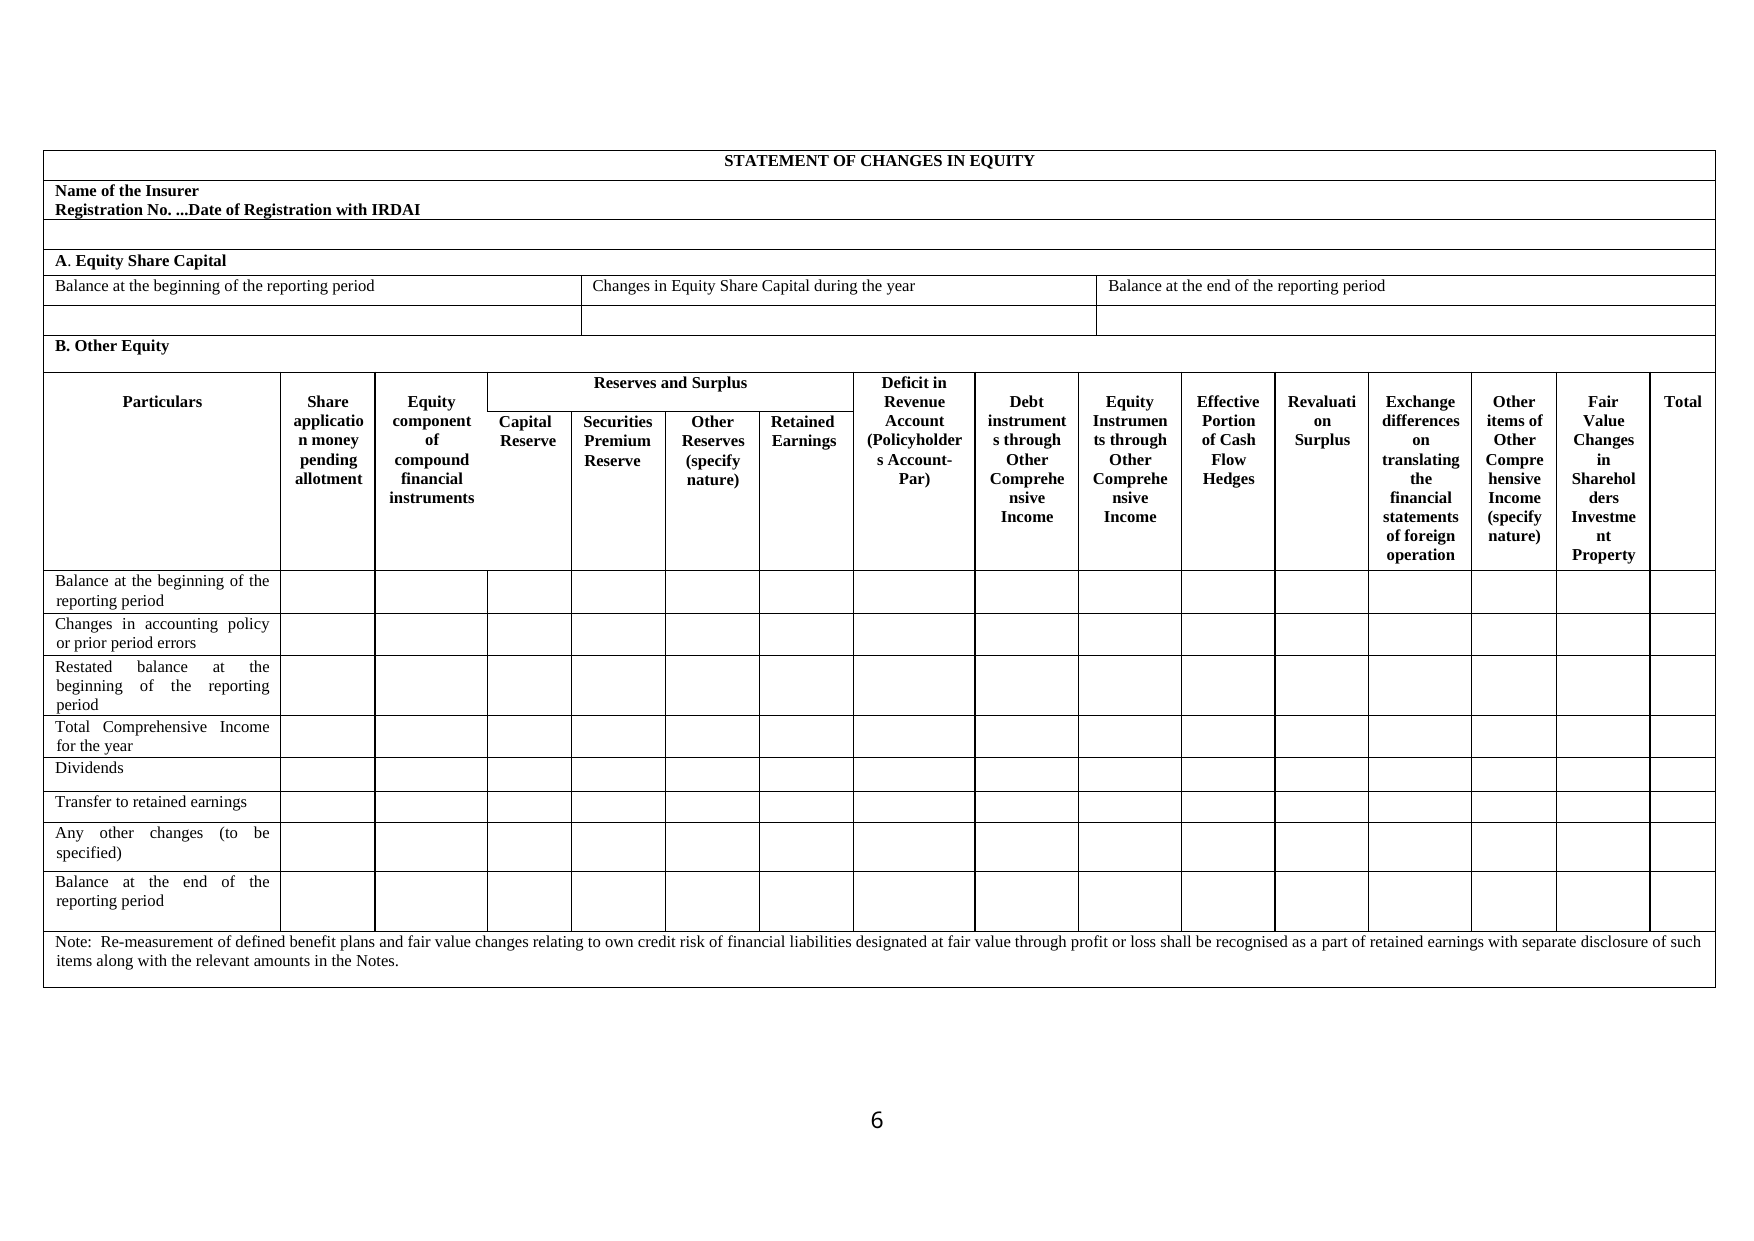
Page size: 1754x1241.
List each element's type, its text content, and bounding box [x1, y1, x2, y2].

table_cell [572, 716, 665, 757]
table_cell [1651, 571, 1715, 612]
table_cell Revaluation Surplus [1276, 373, 1368, 570]
table_cell [376, 716, 487, 757]
table_cell [976, 614, 1078, 655]
table_cell [281, 614, 374, 655]
table_cell Other items of Other Comprehensive Income (specify nature) [1472, 373, 1556, 570]
table_cell [1651, 872, 1715, 931]
table_cell [1369, 758, 1471, 791]
table_cell [376, 792, 487, 822]
table_cell Securities Premium Reserve [572, 412, 665, 570]
table_cell [1182, 758, 1274, 791]
table_cell [760, 872, 853, 931]
table_cell [854, 792, 974, 822]
table_cell [582, 306, 1096, 335]
table_cell [854, 716, 974, 757]
table_cell [1472, 716, 1556, 757]
table_cell Balance at the beginning of the reporting period [44, 571, 280, 612]
table_cell [44, 306, 581, 335]
table_cell [281, 823, 374, 871]
table_cell Name of the Insurer Registration No. ...Date of Registration with IRDAI [44, 181, 1715, 219]
table_cell B. Other Equity [44, 336, 1715, 372]
table_cell Transfer to retained earnings [44, 792, 280, 822]
table_cell [1182, 792, 1274, 822]
table_cell [281, 656, 374, 715]
table_cell [376, 614, 487, 655]
table_cell [488, 758, 571, 791]
table_cell [1369, 716, 1471, 757]
table_cell [1472, 758, 1556, 791]
table_cell Share application money pending allotment [281, 373, 374, 570]
table_header STATEMENT OF CHANGES IN EQUITY [44, 151, 1715, 180]
table_cell [488, 716, 571, 757]
table_cell [854, 614, 974, 655]
table_cell [1557, 872, 1649, 931]
table_cell [976, 716, 1078, 757]
table_cell [666, 571, 759, 612]
table_cell [376, 758, 487, 791]
table_cell Balance at the beginning of the reporting period [44, 276, 581, 305]
table_cell [1557, 614, 1649, 655]
table_cell [1369, 872, 1471, 931]
table_cell [1182, 716, 1274, 757]
table_cell [1276, 792, 1368, 822]
table_cell [666, 716, 759, 757]
table_cell [666, 872, 759, 931]
table_cell Fair Value Changes in Shareholders Investment Property [1557, 373, 1649, 570]
table_cell [1276, 872, 1368, 931]
table_cell Effective Portion of Cash Flow Hedges [1182, 373, 1274, 570]
table_cell [666, 792, 759, 822]
table_cell [1557, 792, 1649, 822]
table_cell [1079, 656, 1181, 715]
table_cell [760, 823, 853, 871]
table_cell [1079, 758, 1181, 791]
table_cell Balance at the end of the reporting period [1097, 276, 1715, 305]
table_cell Particulars [44, 373, 280, 570]
table_cell Total [1651, 373, 1715, 570]
table_cell [854, 656, 974, 715]
table_cell [376, 571, 487, 612]
table_cell Other Reserves (specify nature) [666, 412, 759, 570]
table_cell [281, 716, 374, 757]
table_cell [572, 758, 665, 791]
table_cell [760, 656, 853, 715]
table_cell [1472, 656, 1556, 715]
table_cell [976, 872, 1078, 931]
table_cell Exchange differences on translating the financial statements of foreign operation [1369, 373, 1471, 570]
table_cell [976, 571, 1078, 612]
table_cell [1472, 823, 1556, 871]
table_cell [1276, 614, 1368, 655]
table_cell Changes in accounting policy or prior period errors [44, 614, 280, 655]
table_cell Any other changes (to be specified) [44, 823, 280, 871]
table_cell [572, 792, 665, 822]
table_cell [760, 792, 853, 822]
table_cell [1472, 614, 1556, 655]
table_cell [1079, 571, 1181, 612]
table_cell [1369, 571, 1471, 612]
table_cell [1557, 823, 1649, 871]
table_cell [1369, 614, 1471, 655]
table_cell [854, 872, 974, 931]
table_cell [1182, 571, 1274, 612]
table_cell [488, 656, 571, 715]
table_cell Restated balance at the beginning of the reporting period [44, 656, 280, 715]
table_cell [488, 571, 571, 612]
table_cell [1276, 823, 1368, 871]
table_cell [1276, 758, 1368, 791]
table_cell [1651, 716, 1715, 757]
table_cell [281, 872, 374, 931]
table_cell [572, 656, 665, 715]
table_cell Reserves and Surplus [488, 373, 853, 411]
table_cell Retained Earnings [760, 412, 853, 570]
table_cell [976, 792, 1078, 822]
table_cell [281, 792, 374, 822]
table_cell Changes in Equity Share Capital during the year [582, 276, 1096, 305]
table_cell [1079, 872, 1181, 931]
table_cell [281, 571, 374, 612]
table_cell [1557, 656, 1649, 715]
table_cell [572, 872, 665, 931]
table_cell [1276, 716, 1368, 757]
table_cell [376, 872, 487, 931]
table_cell [1472, 571, 1556, 612]
table_cell [1369, 656, 1471, 715]
table_cell [1472, 792, 1556, 822]
table_cell [1276, 571, 1368, 612]
table_cell [1182, 823, 1274, 871]
table_cell [1557, 758, 1649, 791]
table_cell [488, 792, 571, 822]
table_cell [1651, 758, 1715, 791]
table_cell A. Equity Share Capital [44, 250, 1715, 275]
table_cell [760, 716, 853, 757]
table_cell [976, 656, 1078, 715]
table_cell [572, 823, 665, 871]
table_cell [854, 571, 974, 612]
table_cell Balance at the end of the reporting period [44, 872, 280, 931]
table_cell [666, 823, 759, 871]
table_cell [1097, 306, 1715, 335]
table_cell [376, 656, 487, 715]
table_cell [281, 758, 374, 791]
table_cell [1182, 614, 1274, 655]
table_cell [1079, 792, 1181, 822]
table_cell [666, 656, 759, 715]
table_cell [1276, 656, 1368, 715]
table_cell Debt instruments through Other Comprehensive Income [976, 373, 1078, 570]
table_cell Deficit in Revenue Account (Policyholders Account-Par) [854, 373, 974, 570]
table_cell [1369, 823, 1471, 871]
table_cell Equity component of compound financial instruments [376, 373, 487, 570]
table_cell [1651, 614, 1715, 655]
table_cell [976, 823, 1078, 871]
table_cell [572, 571, 665, 612]
table_cell Capital Reserve [488, 412, 571, 570]
table_cell [1182, 872, 1274, 931]
table_cell [1651, 792, 1715, 822]
table_cell [760, 758, 853, 791]
table_cell [376, 823, 487, 871]
table_cell [1182, 656, 1274, 715]
table_cell [1557, 571, 1649, 612]
table_cell [1079, 614, 1181, 655]
table_cell [1651, 823, 1715, 871]
table_cell Equity Instruments through Other Comprehensive Income [1079, 373, 1181, 570]
table_cell Total Comprehensive Income for the year [44, 716, 280, 757]
table_cell [1557, 716, 1649, 757]
table_cell [760, 571, 853, 612]
table_cell [44, 220, 1715, 249]
table_cell [976, 758, 1078, 791]
table_cell [488, 823, 571, 871]
table_cell [1651, 656, 1715, 715]
table_cell [854, 758, 974, 791]
table_cell [1472, 872, 1556, 931]
table_cell [1079, 716, 1181, 757]
table_cell [666, 758, 759, 791]
table_cell [488, 614, 571, 655]
table_cell [854, 823, 974, 871]
table_cell [488, 872, 571, 931]
table_cell [1079, 823, 1181, 871]
table_cell Dividends [44, 758, 280, 791]
table_cell [666, 614, 759, 655]
table_cell [572, 614, 665, 655]
table_cell [760, 614, 853, 655]
table_cell Note: Re-measurement of defined benefit plans and fair value changes relating to own credit risk of financial liabilities designated at fair value through profit or loss shall be recognised as a part of retained earnings with separate disclosure of such items along with the relevant amounts in the Notes. [44, 932, 1715, 987]
table_cell [1369, 792, 1471, 822]
